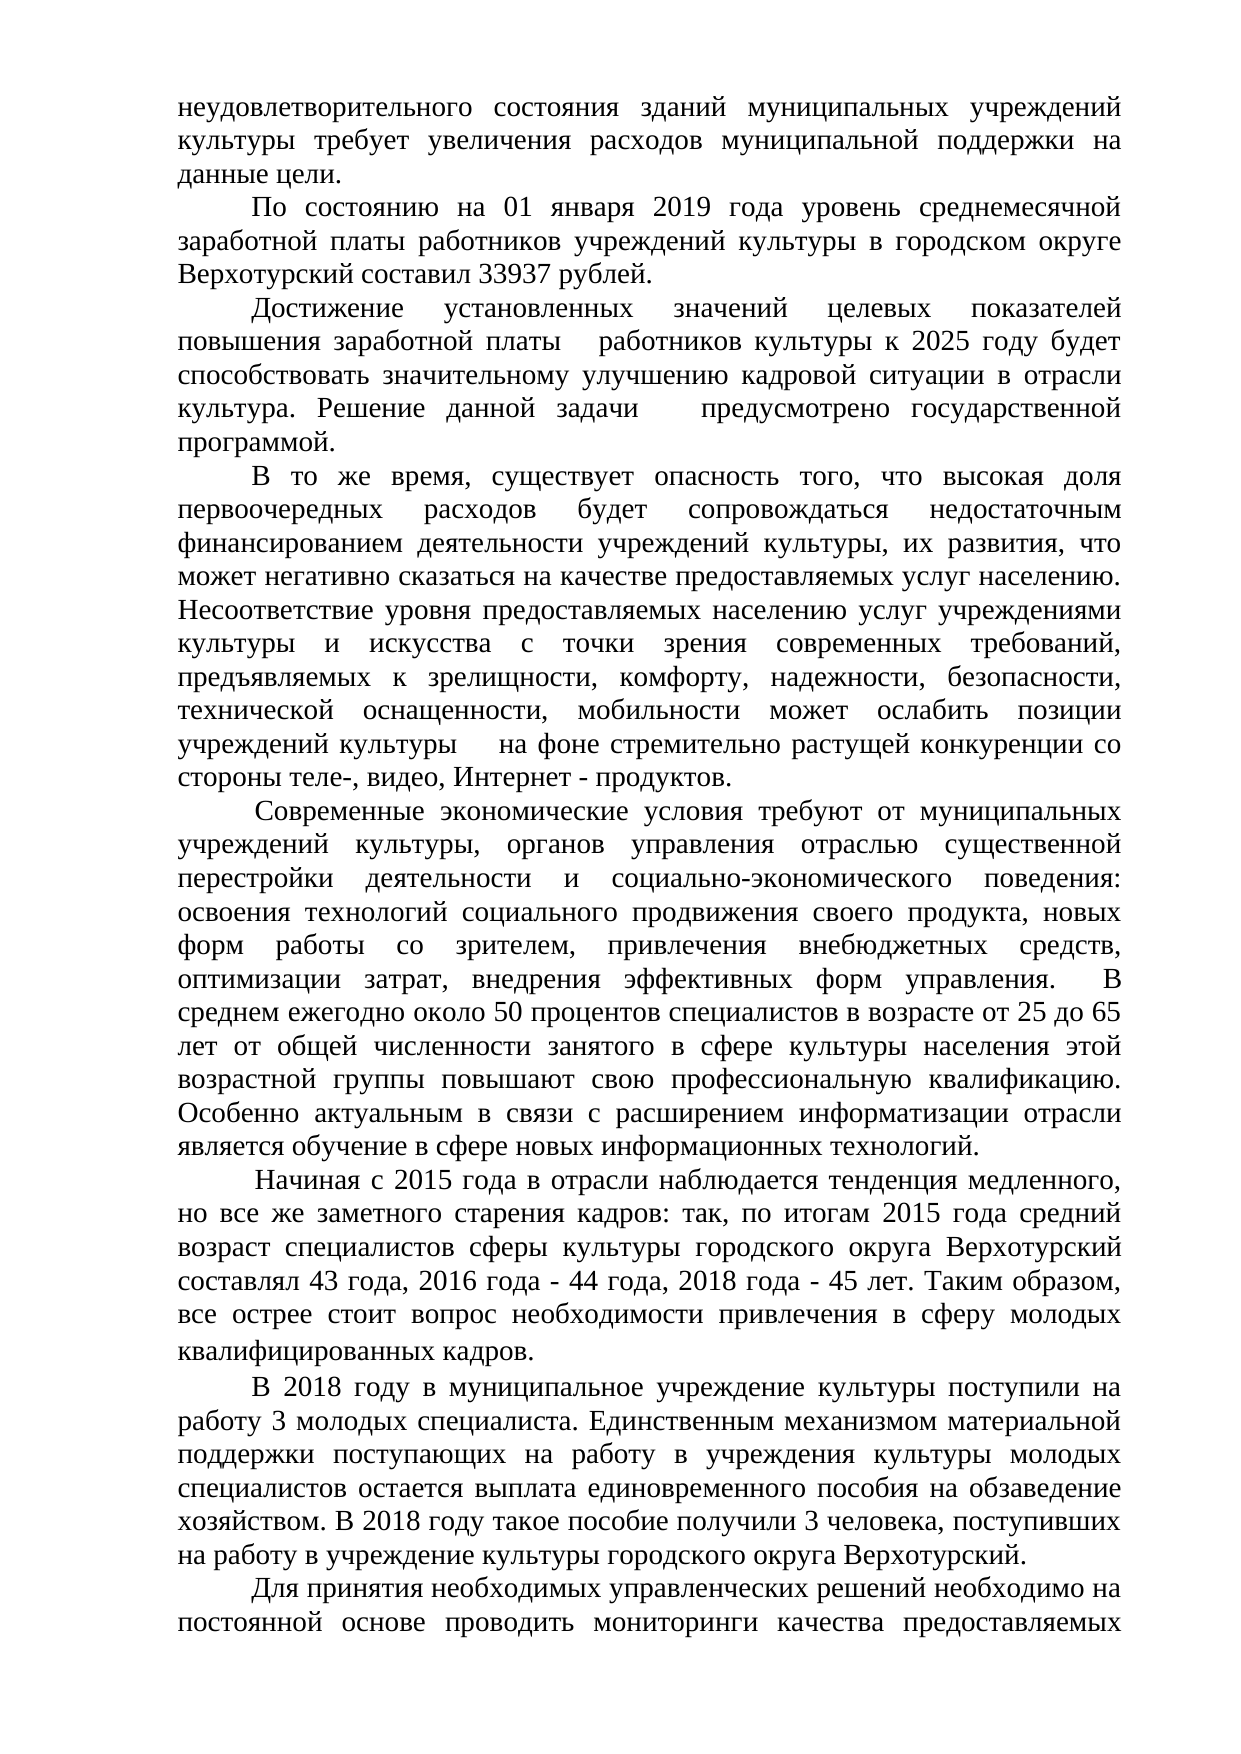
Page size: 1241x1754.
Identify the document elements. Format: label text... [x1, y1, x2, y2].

text Начиная с 2015 года в отрасли наблюдается тенденция медленного, но все же заметного старения кадров: так, по итогам 2015 года средний возраст специалистов сферы культуры городского округа Верхотурский составлял 43 года, 2016 года - 44 года, 2018 года - 45 лет. Таким образом, все острее стоит вопрос необходимости привлечения в сферу молодых квалифицированных кадров. [177, 1162, 1122, 1369]
text По состоянию на 01 января 2019 года уровень среднемесячной заработной платы работников учреждений культуры в городском округе Верхотурский составил 33937 рублей. [177, 189, 1122, 290]
text Достижение установленных значений целевых показателей повышения заработной платы работников культуры к 2025 году будет способствовать значительному улучшению кадровой ситуации в отрасли культура. Решение данной задачи предусмотрено государственной программой. [177, 290, 1122, 458]
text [177, 1571, 1122, 1638]
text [177, 89, 1122, 189]
text В то же время, существует опасность того, что высокая доля первоочередных расходов будет сопровождаться недостаточным финансированием деятельности учреждений культуры, их развития, что может негативно сказаться на качестве предоставляемых услуг населению. Несоответствие уровня предоставляемых населению услуг учреждениями культуры и искусства с точки зрения современных требований, предъявляемых к зрелищности, комфорту, надежности, безопасности, технической оснащенности, мобильности может ослабить позиции учреждений культуры на фоне стремительно растущей конкуренции со стороны теле-, видео, Интернет - продуктов. [177, 458, 1122, 793]
text Современные экономические условия требуют от муниципальных учреждений культуры, органов управления отраслью существенной перестройки деятельности и социально-экономического поведения: освоения технологий социального продвижения своего продукта, новых форм работы со зрителем, привлечения внебюджетных средств, оптимизации затрат, внедрения эффективных форм управления. В среднем ежегодно около 50 процентов специалистов в возрасте от 25 до 65 лет от общей численности занятого в сфере культуры населения этой возрастной группы повышают свою профессиональную квалификацию. Особенно актуальным в связи с расширением информатизации отрасли является обучение в сфере новых информационных технологий. [177, 793, 1122, 1162]
text В 2018 году в муниципальное учреждение культуры поступили на работу 3 молодых специалиста. Единственным механизмом материальной поддержки поступающих на работу в учреждения культуры молодых специалистов остается выплата единовременного пособия на обзаведение хозяйством. В 2018 году такое пособие получили 3 человека, поступивших на работу в учреждение культуры городского округа Верхотурский. [177, 1369, 1122, 1571]
